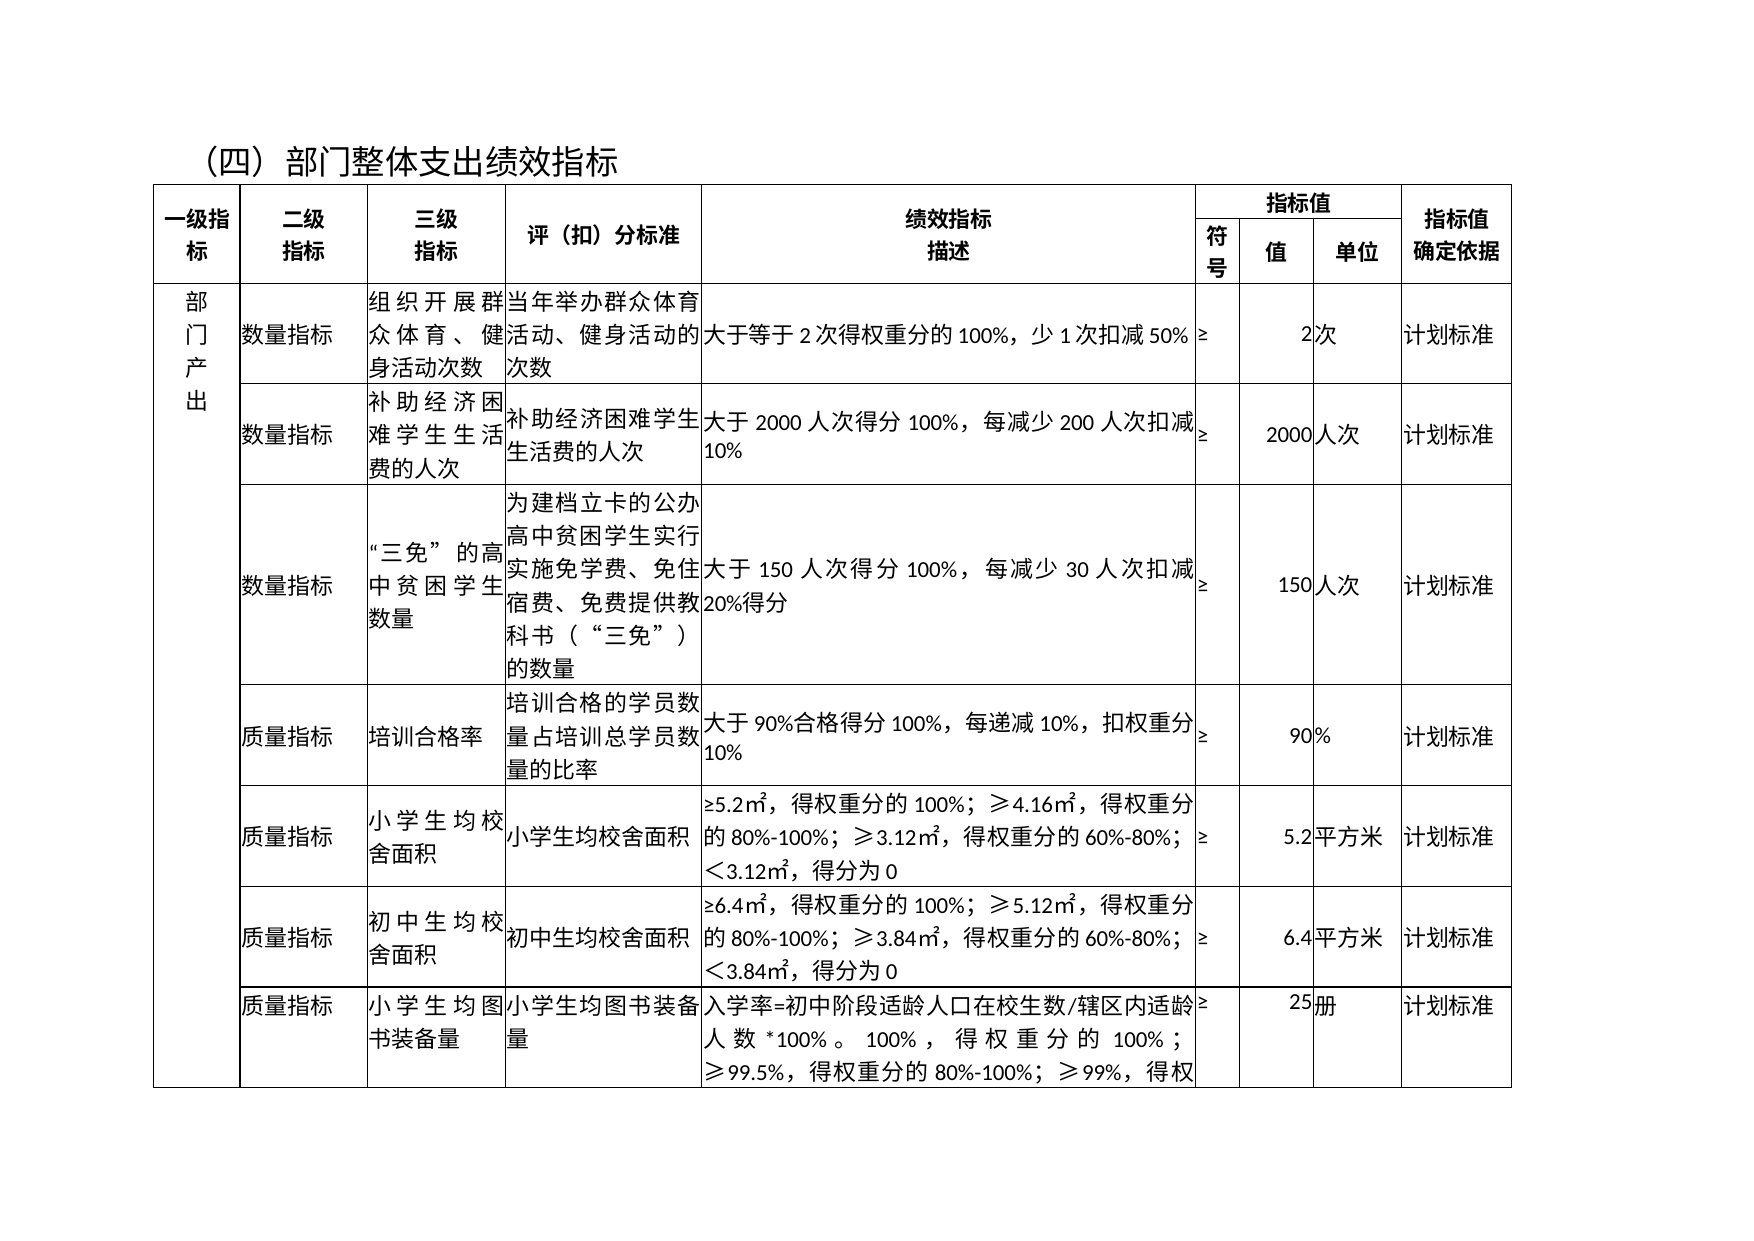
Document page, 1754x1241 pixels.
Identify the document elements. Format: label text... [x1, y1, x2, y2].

table_cell 5.2 [1240, 786, 1313, 886]
table_cell 值 [1240, 219, 1313, 282]
table_cell 90 [1240, 685, 1313, 785]
table_cell 2 [1240, 284, 1313, 383]
table_cell 大于90%合格得分100%，每递减10%，扣权重分10% [702, 685, 1195, 785]
table_cell 培训合格率 [368, 685, 505, 785]
table_cell 平方米 [1314, 786, 1401, 886]
table_cell 大于等于2次得权重分的100%，少1次扣减50% [702, 284, 1195, 383]
table_cell 小学生均校舍面积 [368, 786, 505, 886]
table_cell 补助经济困难学生生活费的人次 [506, 384, 701, 484]
table_cell 质量指标 [241, 887, 367, 986]
table_cell ≥ [1196, 988, 1239, 1087]
table_cell 为建档立卡的公办高中贫困学生实行实施免学费、免住宿费、免费提供教科书（“三免”）的数量 [506, 485, 701, 684]
table_cell % [1314, 685, 1401, 785]
table_cell 大于150人次得分100%，每减少30人次扣减20%得分 [702, 485, 1195, 684]
table_cell 部 门 产 出 [154, 284, 239, 1087]
table_cell 数量指标 [241, 284, 367, 383]
table_cell 6.4 [1240, 887, 1313, 986]
table_header 一级指标 [154, 185, 239, 282]
table_cell 小学生均图书装备量 [368, 988, 505, 1087]
table_cell ≥ [1196, 887, 1239, 986]
table_cell 计划标准 [1402, 384, 1511, 484]
table_cell ≥ [1196, 284, 1239, 383]
table_cell ≥5.2㎡，得权重分的100%；≥4.16㎡，得权重分的80%-100%；≥3.12㎡，得权重分的60%-80%；＜3.12㎡，得分为0 [702, 786, 1195, 886]
table_header 指标值 确定依据 [1402, 185, 1511, 282]
table_cell 质量指标 [241, 988, 367, 1087]
table_cell ≥6.4㎡，得权重分的100%；≥5.12㎡，得权重分的80%-100%；≥3.84㎡，得权重分的60%-80%；＜3.84㎡，得分为0 [702, 887, 1195, 986]
table_cell 计划标准 [1402, 887, 1511, 986]
list 部门整体支出绩效指标 [118, 136, 1547, 184]
table_cell 小学生均图书装备量 [506, 988, 701, 1087]
table_cell 质量指标 [241, 685, 367, 785]
table_cell 人次 [1314, 485, 1401, 684]
table_header 二级 指标 [241, 185, 367, 282]
table_cell 符号 [1196, 219, 1239, 282]
table_cell 组织开展群众体育、健身活动次数 [368, 284, 505, 383]
table_cell ≥ [1196, 485, 1239, 684]
table_cell 平方米 [1314, 887, 1401, 986]
table_cell 初中生均校舍面积 [506, 887, 701, 986]
table_cell 25 [1240, 988, 1313, 1087]
table_cell 当年举办群众体育活动、健身活动的次数 [506, 284, 701, 383]
table_header 指标值 [1196, 185, 1401, 218]
table_cell ≥ [1196, 786, 1239, 886]
table_cell 150 [1240, 485, 1313, 684]
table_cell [702, 988, 1195, 1087]
table_cell 2000 [1240, 384, 1313, 484]
table_cell 计划标准 [1402, 284, 1511, 383]
table_cell 册 [1314, 988, 1401, 1087]
table_cell 单位 [1314, 219, 1401, 282]
table_cell ≥ [1196, 685, 1239, 785]
table_cell 数量指标 [241, 384, 367, 484]
table_cell 次 [1314, 284, 1401, 383]
table_cell 计划标准 [1402, 685, 1511, 785]
table_cell 计划标准 [1402, 786, 1511, 886]
table_cell ≥ [1196, 384, 1239, 484]
table_cell 补助经济困难学生生活费的人次 [368, 384, 505, 484]
table_cell 大于2000人次得分100%，每减少200人次扣减10% [702, 384, 1195, 484]
table_cell “三免”的高中贫困学生数量 [368, 485, 505, 684]
table_cell 质量指标 [241, 786, 367, 886]
table_cell 计划标准 [1402, 988, 1511, 1087]
table_cell 计划标准 [1402, 485, 1511, 684]
table_cell 数量指标 [241, 485, 367, 684]
table_header 评（扣）分标准 [506, 185, 701, 282]
table_cell 人次 [1314, 384, 1401, 484]
table_cell 小学生均校舍面积 [506, 786, 701, 886]
table_cell 初中生均校舍面积 [368, 887, 505, 986]
table_cell 培训合格的学员数量占培训总学员数量的比率 [506, 685, 701, 785]
table_header 绩效指标 描述 [702, 185, 1195, 282]
table_header 三级 指标 [368, 185, 505, 282]
